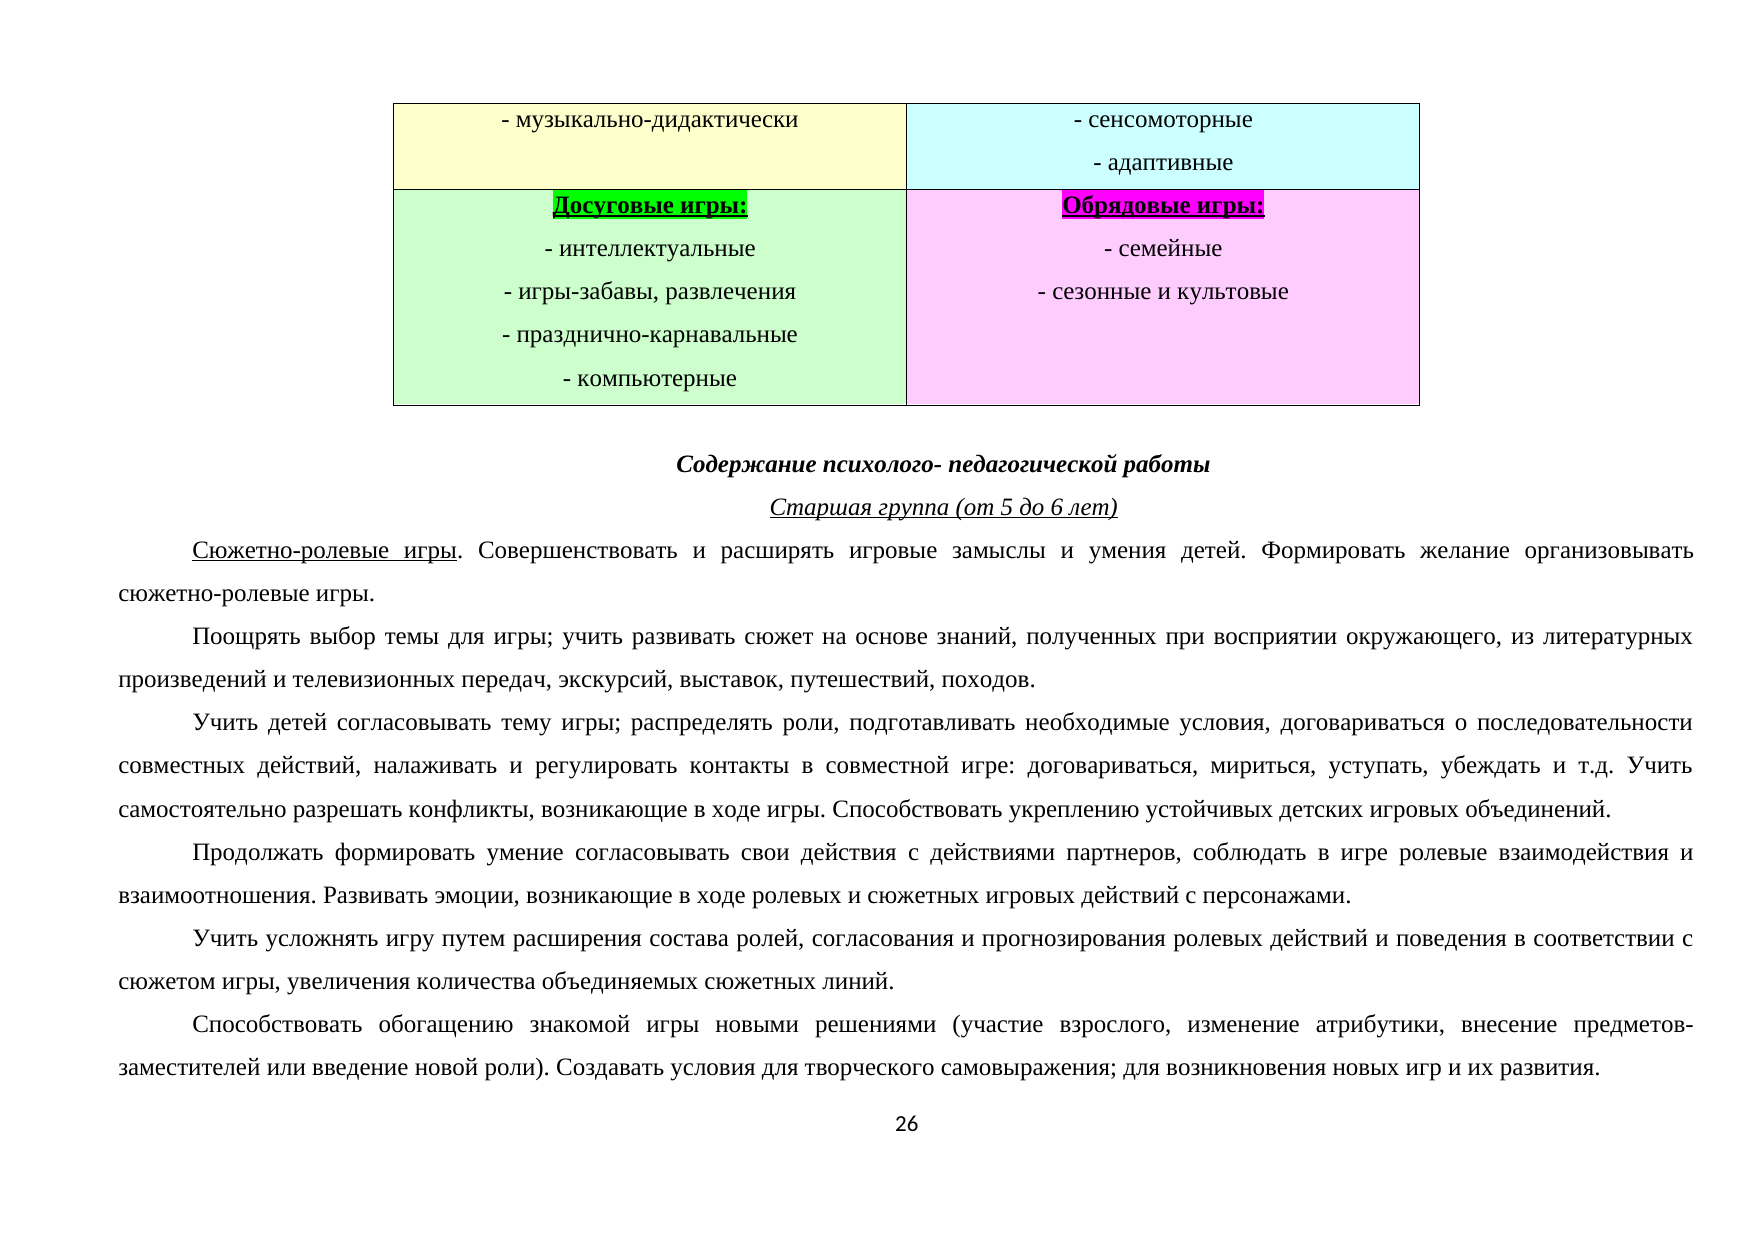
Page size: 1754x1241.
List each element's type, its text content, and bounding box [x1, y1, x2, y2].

text Сюжетно-ролевые игры. Совершенствовать и расширять игровые замыслы и умения детей. Формировать желание организовывать сюжетно-ролевые игры. [118, 535, 1695, 607]
text Содержание психолого- педагогической работы [118, 449, 1695, 477]
text Способствовать обогащению знакомой игры новыми решениями (участие взрослого, изменение атрибутики, внесение предметов-заместителей или введение новой роли). Создавать условия для творческого самовыражения; для возникновения новых игр и их развития. [118, 1009, 1695, 1081]
table_cell Досуговые игры: - интеллектуальные - игры-забавы, развлечения - празднично-карнавальные - компьютерные [394, 190, 906, 404]
text Поощрять выбор темы для игры; учить развивать сюжет на основе знаний, полученных при восприятии окружающего, из литературных произведений и телевизионных передач, экскурсий, выставок, путешествий, походов. [118, 621, 1695, 693]
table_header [907, 104, 1419, 189]
text Продолжать формировать умение согласовывать свои действия с действиями партнеров, соблюдать в игре ролевые взаимодействия и взаимоотношения. Развивать эмоции, возникающие в ходе ролевых и сюжетных игровых действий с персонажами. [118, 837, 1695, 909]
table_cell Обрядовые игры: - семейные - сезонные и культовые [907, 190, 1419, 404]
text Учить усложнять игру путем расширения состава ролей, согласования и прогнозирования ролевых действий и поведения в соответствии с сюжетом игры, увеличения количества объединяемых сюжетных линий. [118, 923, 1695, 995]
text Учить детей согласовывать тему игры; распределять роли, подготавливать необходимые условия, договариваться о последовательности совместных действий, налаживать и регулировать контакты в совместной игре: договариваться, мириться, уступать, убеждать и т.д. Учить самостоятельно разрешать конфликты, возникающие в ходе игры. Способствовать укреплению устойчивых детских игровых объединений. [118, 707, 1695, 822]
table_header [394, 104, 906, 189]
text Старшая группа (от 5 до 6 лет) [118, 492, 1695, 521]
